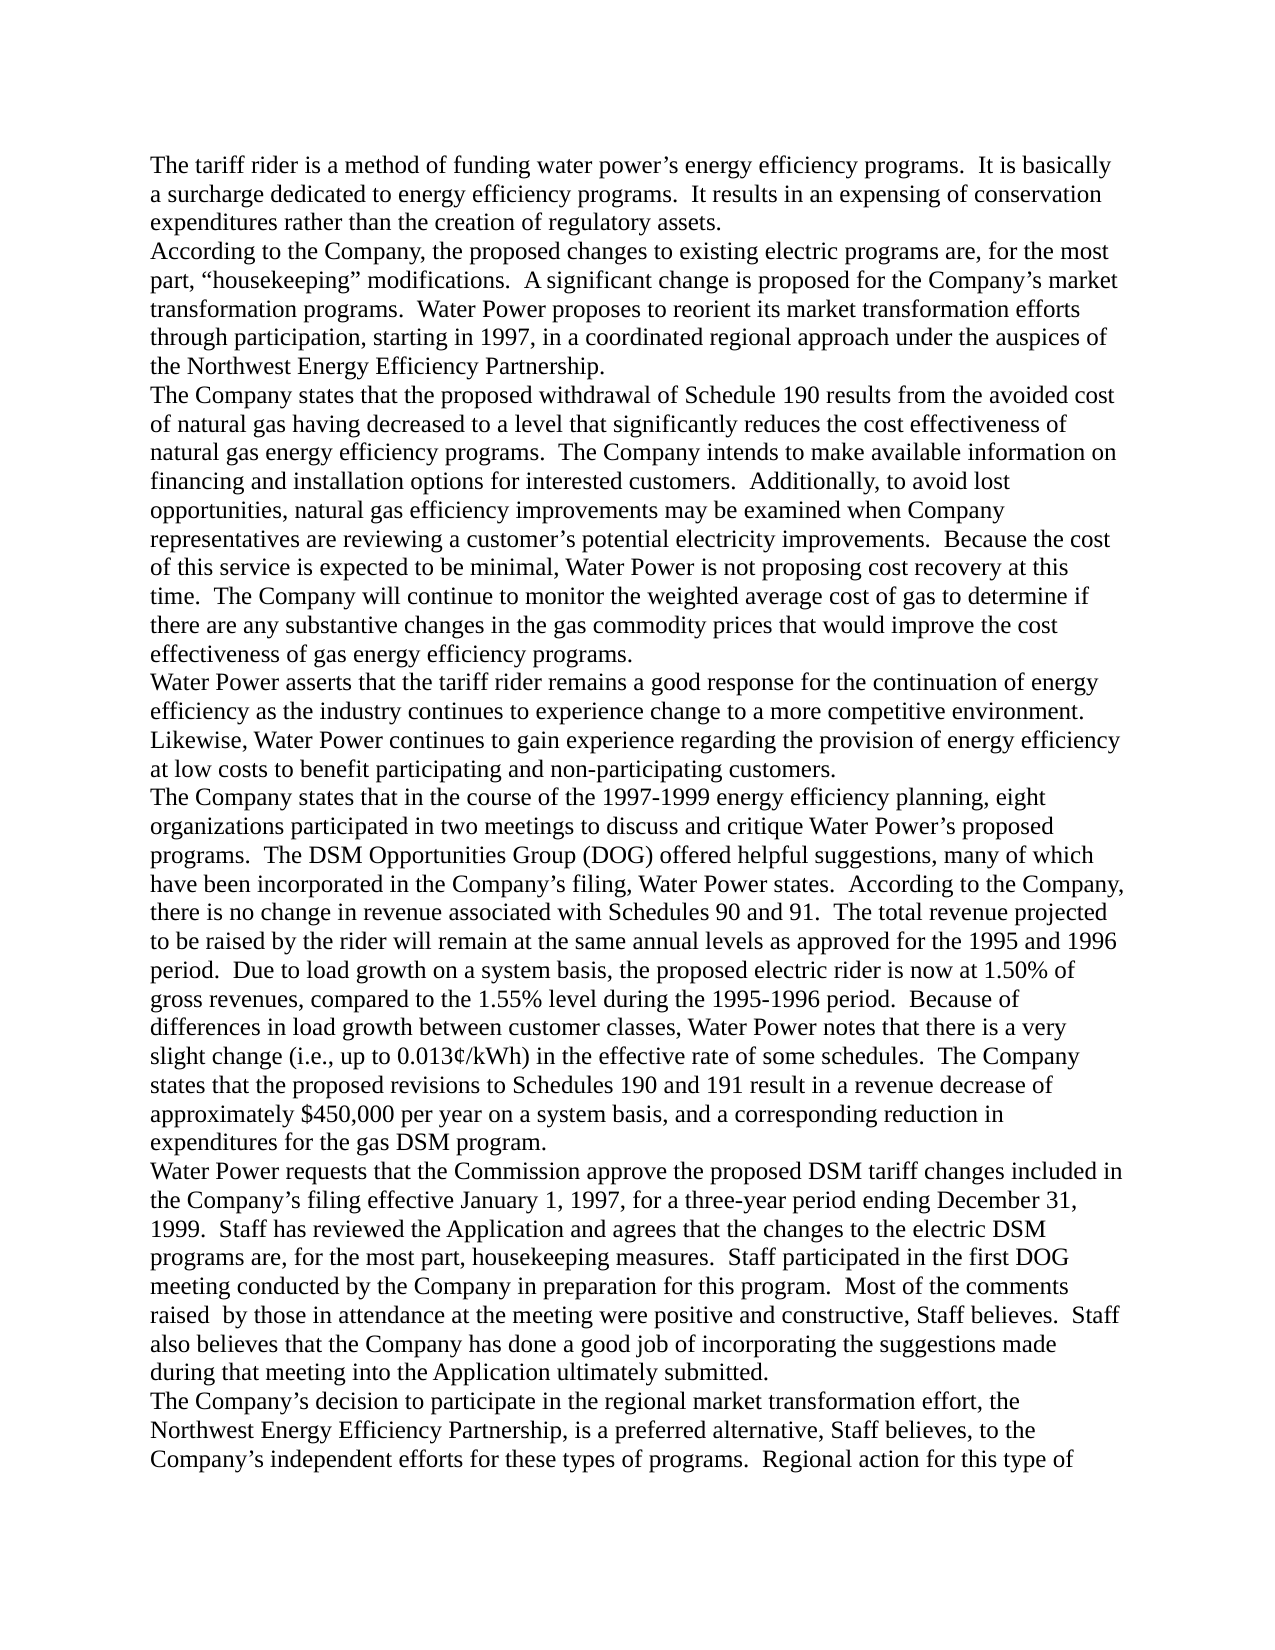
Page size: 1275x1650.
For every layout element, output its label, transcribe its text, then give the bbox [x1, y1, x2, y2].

text Water Power asserts that the tariff rider remains a good response for the continuation of energy efficiency as the industry continues to experience change to a more competitive environment. Likewise, Water Power continues to gain experience regarding the provision of energy efficiency at low costs to benefit participating and non-participating customers. [150, 667, 1125, 782]
text According to the Company, the proposed changes to existing electric programs are, for the most part, “housekeeping” modifications. A significant change is proposed for the Company’s market transformation programs. Water Power proposes to reorient its market transformation efforts through participation, starting in 1997, in a coordinated regional approach under the auspices of the Northwest Energy Efficiency Partnership. [150, 236, 1125, 380]
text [150, 1386, 1125, 1472]
text The Company states that in the course of the 1997-1999 energy efficiency planning, eight organizations participated in two meetings to discuss and critique Water Power’s proposed programs. The DSM Opportunities Group (DOG) offered helpful suggestions, many of which have been incorporated in the Company’s filing, Water Power states. According to the Company, there is no change in revenue associated with Schedules 90 and 91. The total revenue projected to be raised by the rider will remain at the same annual levels as approved for the 1995 and 1996 period. Due to load growth on a system basis, the proposed electric rider is now at 1.50% of gross revenues, compared to the 1.55% level during the 1995-1996 period. Because of differences in load growth between customer classes, Water Power notes that there is a very slight change (i.e., up to 0.013¢/kWh) in the effective rate of some schedules. The Company states that the proposed revisions to Schedules 190 and 191 result in a revenue decrease of approximately $450,000 per year on a system basis, and a corresponding reduction in expenditures for the gas DSM program. [150, 782, 1125, 1156]
text The Company states that the proposed withdrawal of Schedule 190 results from the avoided cost of natural gas having decreased to a level that significantly reduces the cost effectiveness of natural gas energy efficiency programs. The Company intends to make available information on financing and installation options for interested customers. Additionally, to avoid lost opportunities, natural gas efficiency improvements may be examined when Company representatives are reviewing a customer’s potential electricity improvements. Because the cost of this service is expected to be minimal, Water Power is not proposing cost recovery at this time. The Company will continue to monitor the weighted average cost of gas to determine if there are any substantive changes in the gas commodity prices that would improve the cost effectiveness of gas energy efficiency programs. [150, 380, 1125, 667]
text Water Power requests that the Commission approve the proposed DSM tariff changes included in the Company’s filing effective January 1, 1997, for a three-year period ending December 31, 1999. Staff has reviewed the Application and agrees that the changes to the electric DSM programs are, for the most part, housekeeping measures. Staff participated in the first DOG meeting conducted by the Company in preparation for this program. Most of the comments raised by those in attendance at the meeting were positive and constructive, Staff believes. Staff also believes that the Company has done a good job of incorporating the suggestions made during that meeting into the Application ultimately submitted. [150, 1156, 1125, 1386]
text The tariff rider is a method of funding water power’s energy efficiency programs. It is basically a surcharge dedicated to energy efficiency programs. It results in an expensing of conservation expenditures rather than the creation of regulatory assets. [150, 150, 1125, 236]
